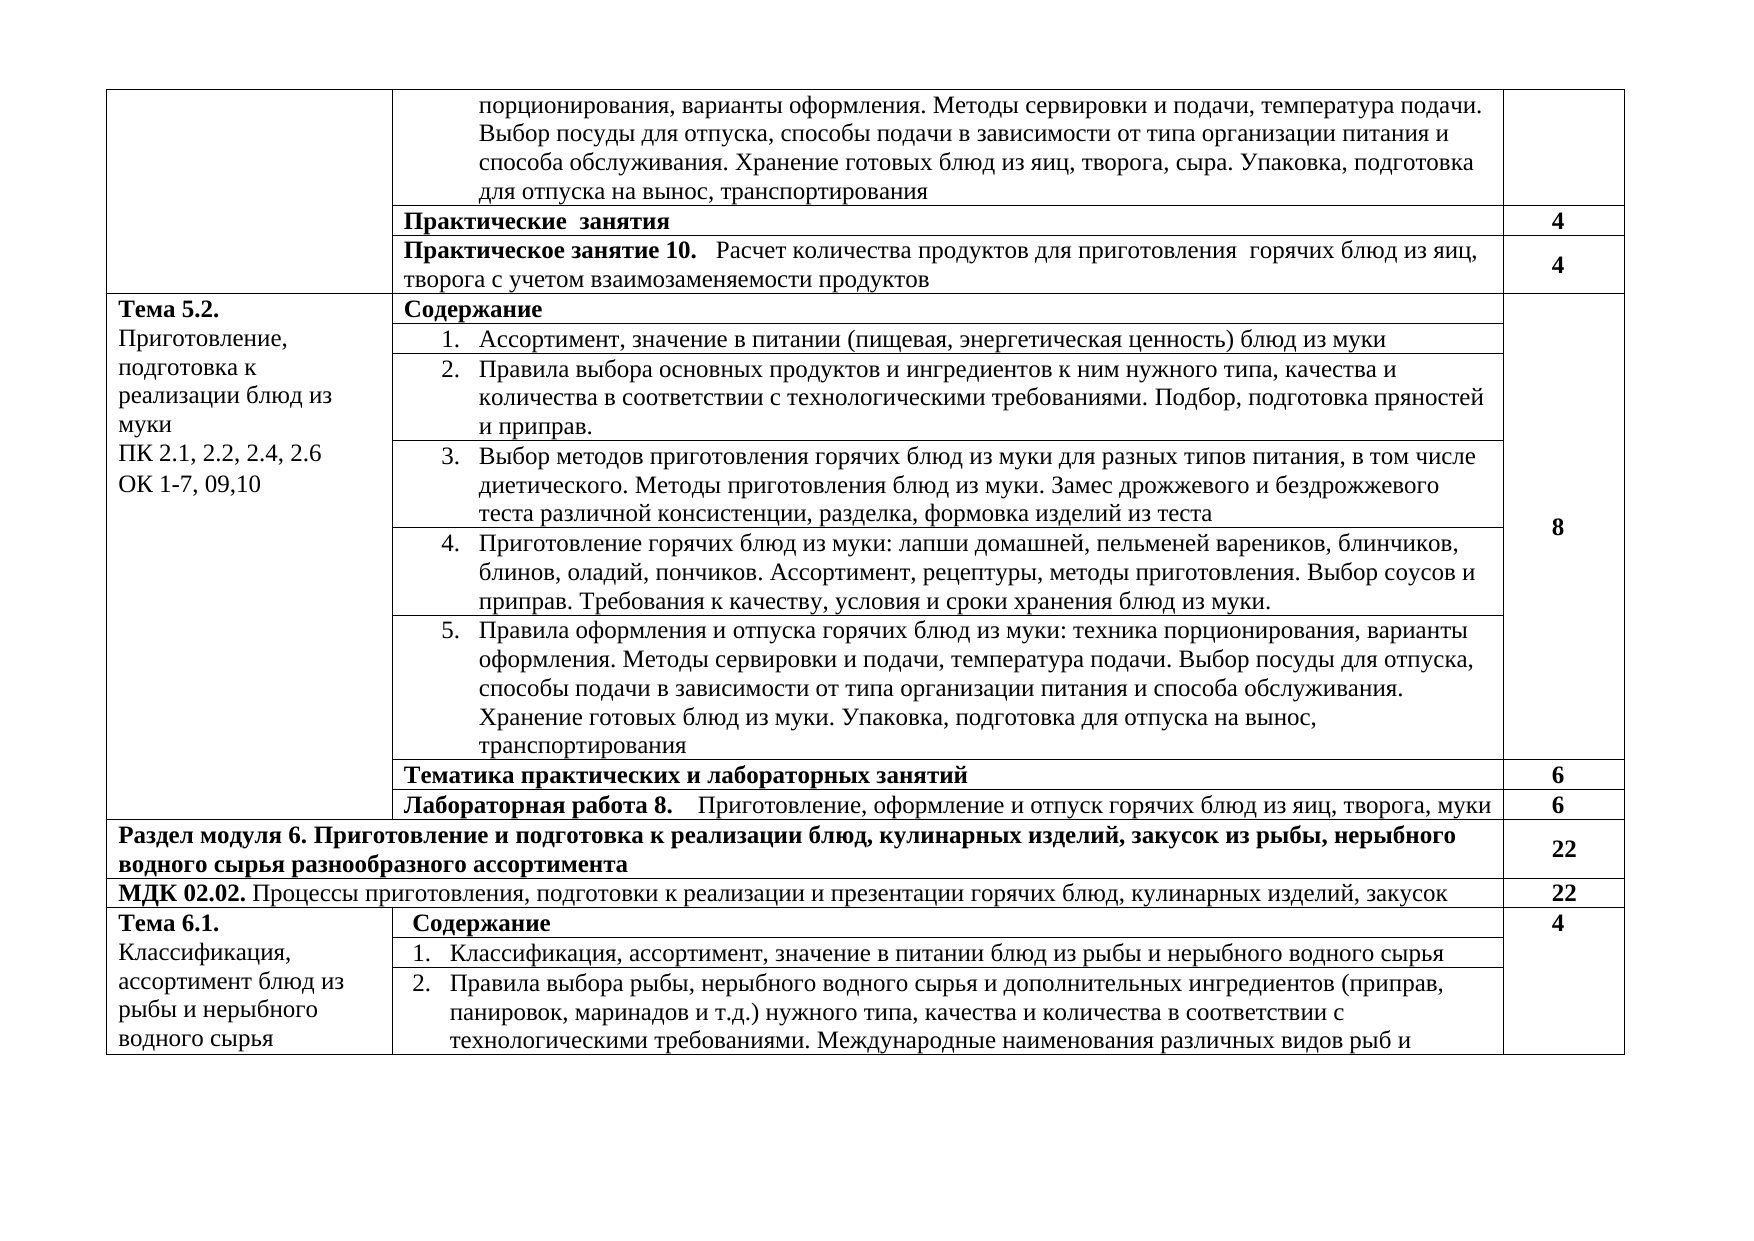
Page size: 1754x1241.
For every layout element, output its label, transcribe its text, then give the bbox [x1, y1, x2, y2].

table_cell 22 [1504, 820, 1624, 877]
table_cell Лабораторная работа 8. Приготовление, оформление и отпуск горячих блюд из яиц, творога, муки [393, 790, 1503, 819]
table_cell Практическое занятие 10. Расчет количества продуктов для приготовления горячих блюд из яиц, творога с учетом взаимозаменяемости продуктов [393, 236, 1503, 293]
table_cell 6 [1504, 760, 1624, 789]
table_cell Тема 6.1. Классификация, ассортимент блюд из рыбы и нерыбного водного сырья ПК 2.1, 2.2, 2.4, 2.5, 2.7 ОК 1-7, 09,10 [107, 908, 392, 1054]
table_cell 4 [1504, 908, 1624, 1054]
table_cell Классификация, ассортимент, значение в питании блюд из рыбы и нерыбного водного сырья [393, 938, 1503, 967]
table_cell Правила выбора основных продуктов и ингредиентов к ним нужного типа, качества и количества в соответствии с технологическими требованиями. Подбор, подготовка пряностей и приправ. [393, 354, 1503, 440]
table_cell 4 [1504, 206, 1624, 234]
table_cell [393, 968, 1503, 1054]
table_cell 6 [1504, 790, 1624, 819]
table_cell 8 [1504, 294, 1624, 759]
table_cell Содержание [393, 294, 1503, 323]
table_cell Ассортимент, значение в питании (пищевая, энергетическая ценность) блюд из муки [393, 324, 1503, 353]
table_cell Правила оформления и отпуска горячих блюд из муки: техника порционирования, варианты оформления. Методы сервировки и подачи, температура подачи. Выбор посуды для отпуска, способы подачи в зависимости от типа организации питания и способа обслуживания. Хранение готовых блюд из муки. Упаковка, подготовка для отпуска на вынос, транспортирования [393, 616, 1503, 759]
table_cell Приготовление горячих блюд из муки: лапши домашней, пельменей вареников, блинчиков, блинов, оладий, пончиков. Ассортимент, рецептуры, методы приготовления. Выбор соусов и приправ. Требования к качеству, условия и сроки хранения блюд из муки. [393, 528, 1503, 614]
table_cell Выбор методов приготовления горячих блюд из муки для разных типов питания, в том числе диетического. Методы приготовления блюд из муки. Замес дрожжевого и бездрожжевого теста различной консистенции, разделка, формовка изделий из теста [393, 441, 1503, 527]
table_cell Практические занятия [393, 206, 1503, 234]
table_cell Тематика практических и лабораторных занятий [393, 760, 1503, 789]
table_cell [393, 90, 1503, 205]
table_cell МДК 02.02. Процессы приготовления, подготовки к реализации и презентации горячих блюд, кулинарных изделий, закусок [107, 879, 1503, 907]
table_cell 4 [1504, 236, 1624, 293]
table_cell Раздел модуля 6. Приготовление и подготовка к реализации блюд, кулинарных изделий, закусок из рыбы, нерыбного водного сырья разнообразного ассортимента [107, 820, 1503, 877]
table_cell 22 [1504, 879, 1624, 907]
table_cell Содержание [393, 908, 1503, 937]
table_cell Тема 5.2. Приготовление, подготовка к реализации блюд из муки ПК 2.1, 2.2, 2.4, 2.6 ОК 1-7, 09,10 [107, 294, 392, 819]
